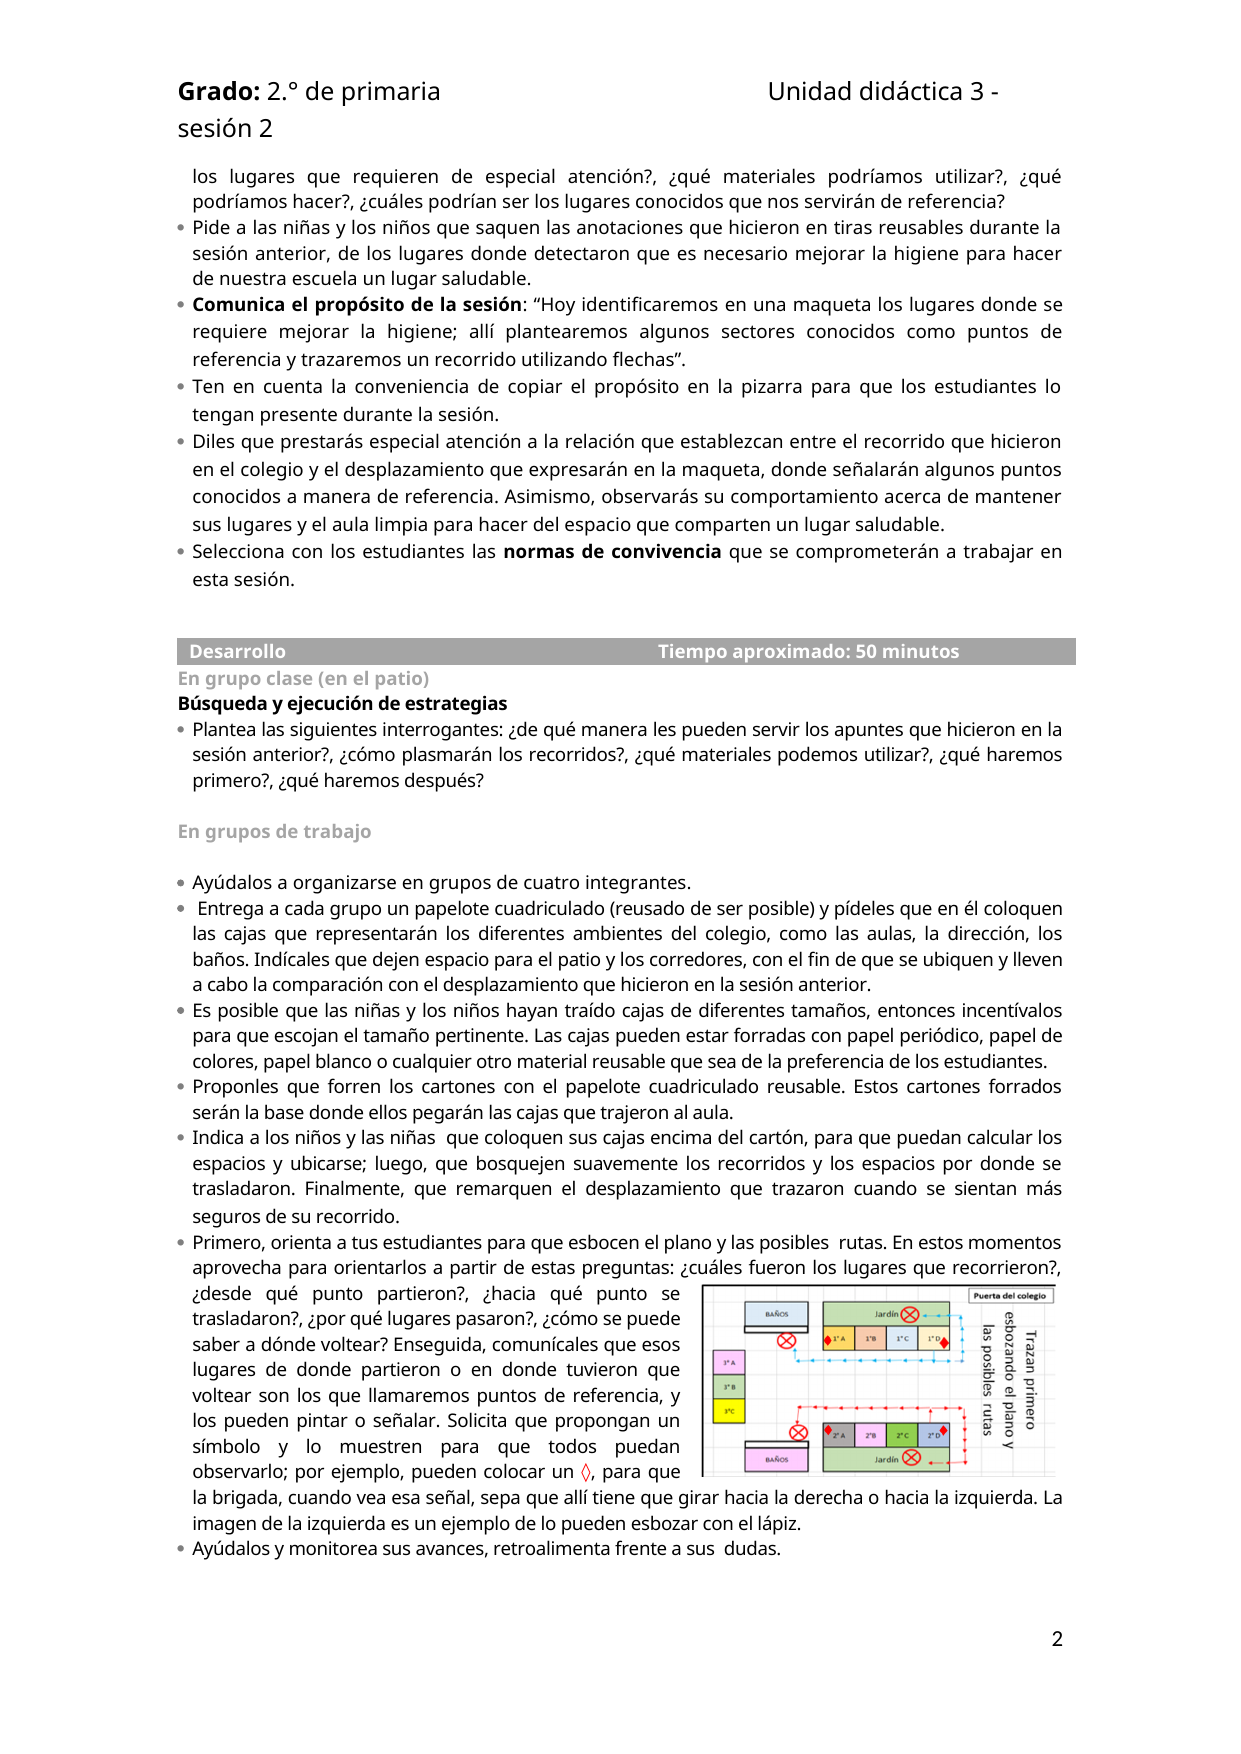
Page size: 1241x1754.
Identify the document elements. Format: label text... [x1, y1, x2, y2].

table_header Desarrollo [178, 639, 646, 664]
list Ayúdalos a organizarse en grupos de cuatro integrantes. [177, 869, 1063, 895]
list Pide a las niñas y los niños que saquen las anotaciones que hicieron en tiras reusables durante la sesión anterior, de los lugares donde detectaron que es necesario mejorar la higiene para hacer de nuestra escuela un lugar saludable. [177, 214, 1063, 291]
text En grupo clase (en el patio) [177, 665, 1063, 691]
list Comunica el propósito de la sesión: “Hoy identificaremos en una maqueta los lugares donde se requiere mejorar la higiene; allí plantearemos algunos sectores conocidos como puntos de referencia y trazaremos un recorrido utilizando flechas”. [177, 291, 1063, 371]
list Plantea las siguientes interrogantes: ¿de qué manera les pueden servir los apuntes que hicieron en la sesión anterior?, ¿cómo plasmarán los recorridos?, ¿qué materiales podemos utilizar?, ¿qué haremos primero?, ¿qué haremos después? [177, 716, 1063, 793]
list Ayúdalos y monitorea sus avances, retroalimenta frente a sus dudas. [177, 1535, 1063, 1561]
picture [699, 1282, 1056, 1477]
list Proponles que forren los cartones con el papelote cuadriculado reusable. Estos cartones forrados serán la base donde ellos pegarán las cajas que trajeron al aula. [177, 1073, 1063, 1124]
list Indica a los niños y las niñas que coloquen sus cajas encima del cartón, para que puedan calcular los espacios y ubicarse; luego, que bosquejen suavemente los recorridos y los espacios por donde se trasladaron. Finalmente, que remarquen el desplazamiento que trazaron cuando se sientan más seguros de su recorrido. [177, 1124, 1063, 1229]
list Ten en cuenta la conveniencia de copiar el propósito en la pizarra para que los estudiantes lo tengan presente durante la sesión. [177, 373, 1063, 426]
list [177, 163, 1063, 214]
text Búsqueda y ejecución de estrategias [177, 691, 1063, 716]
list Diles que prestarás especial atención a la relación que establezcan entre el recorrido que hicieron en el colegio y el desplazamiento que expresarán en la maqueta, donde señalarán algunos puntos conocidos a manera de referencia. Asimismo, observarás su comportamiento acerca de mantener sus lugares y el aula limpia para hacer del espacio que comparten un lugar saludable. [177, 428, 1063, 536]
list Es posible que las niñas y los niños hayan traído cajas de diferentes tamaños, entonces incentívalos para que escojan el tamaño pertinente. Las cajas pueden estar forradas con papel periódico, papel de colores, papel blanco o cualquier otro material reusable que sea de la preferencia de los estudiantes. [177, 997, 1063, 1073]
table_header Tiempo aproximado: 50 minutos [647, 639, 1074, 664]
list Selecciona con los estudiantes las normas de convivencia que se comprometerán a trabajar en esta sesión. [177, 538, 1063, 591]
list Entrega a cada grupo un papelote cuadriculado (reusado de ser posible) y pídeles que en él coloquen las cajas que representarán los diferentes ambientes del colegio, como las aulas, la dirección, los baños. Indícales que dejen espacio para el patio y los corredores, con el fin de que se ubiquen y lleven a cabo la comparación con el desplazamiento que hicieron en la sesión anterior. [177, 895, 1063, 997]
text En grupos de trabajo [177, 818, 1063, 844]
